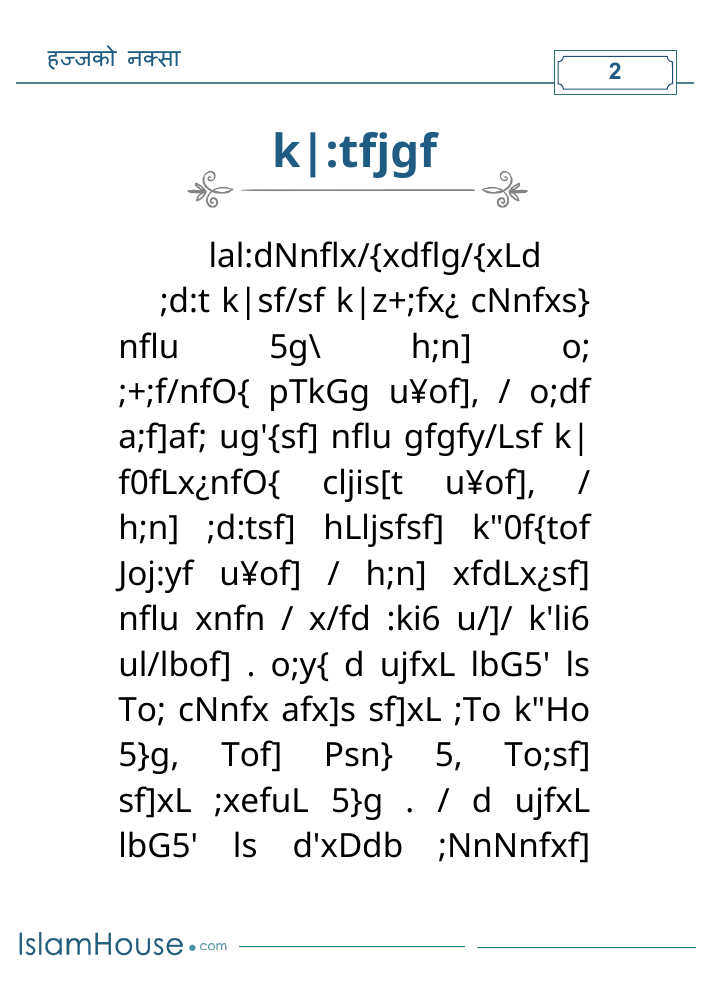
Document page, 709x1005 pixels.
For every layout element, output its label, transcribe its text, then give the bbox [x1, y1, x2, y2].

picture [471, 929, 697, 962]
text lal:dNnflx/{xdflg/{xLd [118, 232, 591, 277]
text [118, 277, 591, 867]
text k|:tfjgf [118, 118, 591, 181]
picture [12, 928, 466, 961]
